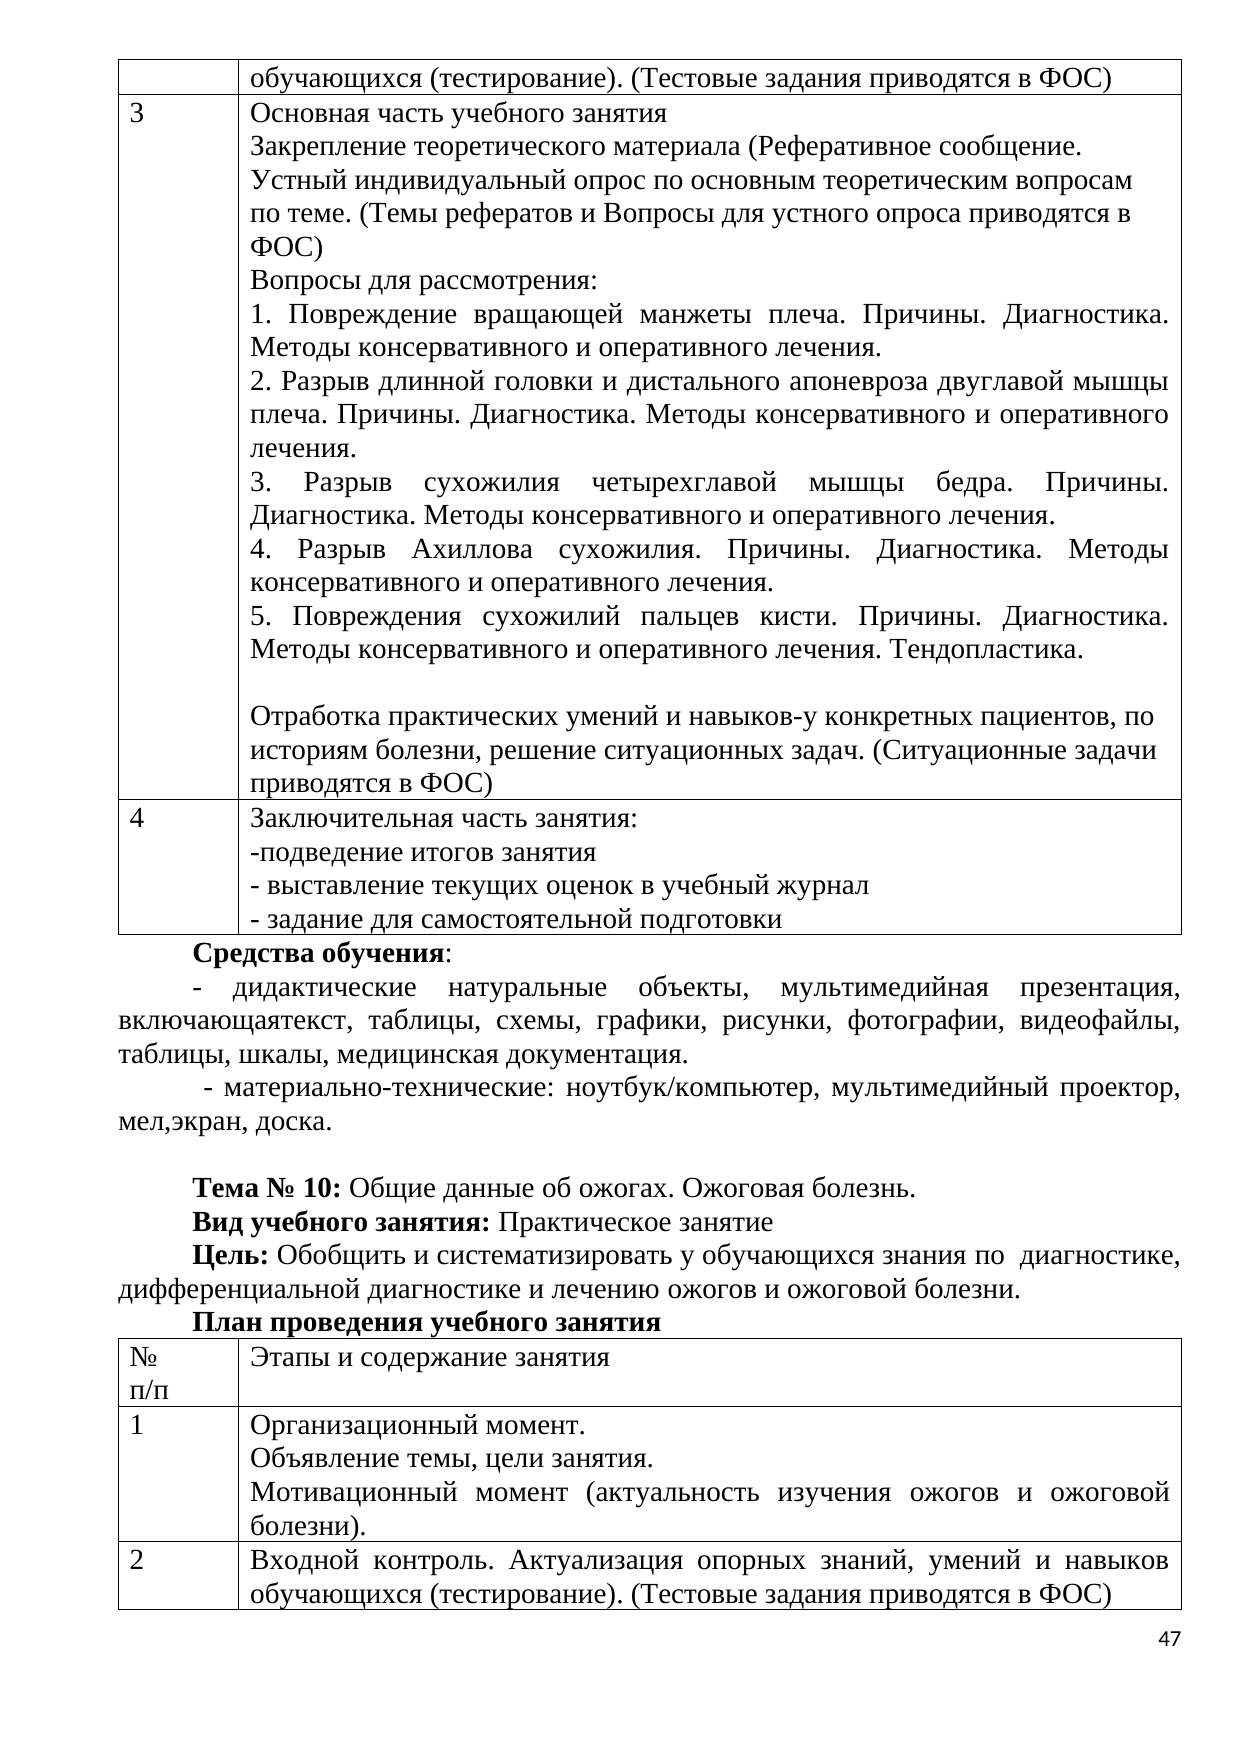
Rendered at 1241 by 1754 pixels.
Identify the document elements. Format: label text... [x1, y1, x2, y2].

table_cell Организационный момент. Объявление темы, цели занятия. Мотивационный момент (актуальность изучения ожогов и ожоговой болезни). [239, 1407, 1181, 1541]
table_cell Входной контроль. Актуализация опорных знаний, умений и навыков обучающихся (тестирование). (Тестовые задания приводятся в ФОС) [239, 1542, 1181, 1609]
table_cell 4 [119, 800, 238, 934]
text - материально-технические: ноутбук/компьютер, мультимедийный проектор, мел,экран, доска. [118, 1069, 1181, 1137]
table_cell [239, 60, 1181, 94]
text Средства обучения: [118, 935, 1181, 969]
text - дидактические натуральные объекты, мультимедийная презентация, включающаятекст, таблицы, схемы, графики, рисунки, фотографии, видеофайлы, таблицы, шкалы, медицинская документация. [118, 969, 1181, 1069]
table_cell 2 [119, 1542, 238, 1609]
table_cell 3 [119, 95, 238, 799]
table_header № п/п [119, 1339, 238, 1406]
text Цель: Обобщить и систематизировать у обучающихся знания по диагностике, дифференциальной диагностике и лечению ожогов и ожоговой болезни. [118, 1237, 1181, 1304]
text План проведения учебного занятия [118, 1304, 1181, 1338]
text Вид учебного занятия: Практическое занятие [118, 1204, 1181, 1237]
table_header Этапы и содержание занятия [239, 1339, 1181, 1406]
text Тема № 10: Общие данные об ожогах. Ожоговая болезнь. [118, 1170, 1181, 1204]
table_cell 2 [119, 60, 238, 94]
table_cell Основная часть учебного занятия Закрепление теоретического материала (Реферативное сообщение. Устный индивидуальный опрос по основным теоретическим вопросам по теме. (Темы рефератов и Вопросы для устного опроса приводятся в ФОС) Вопросы для рассмотрения: 1. Повреждение вращающей манжеты плеча. Причины. Диагностика. Методы консервативного и оперативного лечения. 2. Разрыв длинной головки и дистального апоневроза двуглавой мышцы плеча. Причины. Диагностика. Методы консервативного и оперативного лечения. 3. Разрыв сухожилия четырехглавой мышцы бедра. Причины. Диагностика. Методы консервативного и оперативного лечения. 4. Разрыв Ахиллова сухожилия. Причины. Диагностика. Методы консервативного и оперативного лечения. 5. Повреждения сухожилий пальцев кисти. Причины. Диагностика. Методы консервативного и оперативного лечения. Тендопластика. Отработка практических умений и навыков-у конкретных пациентов, по историям болезни, решение ситуационных задач. (Ситуационные задачи приводятся в ФОС) [239, 95, 1181, 799]
table_cell 1 [119, 1407, 238, 1541]
table_cell Заключительная часть занятия: -подведение итогов занятия - выставление текущих оценок в учебный журнал - задание для самостоятельной подготовки [239, 800, 1181, 934]
